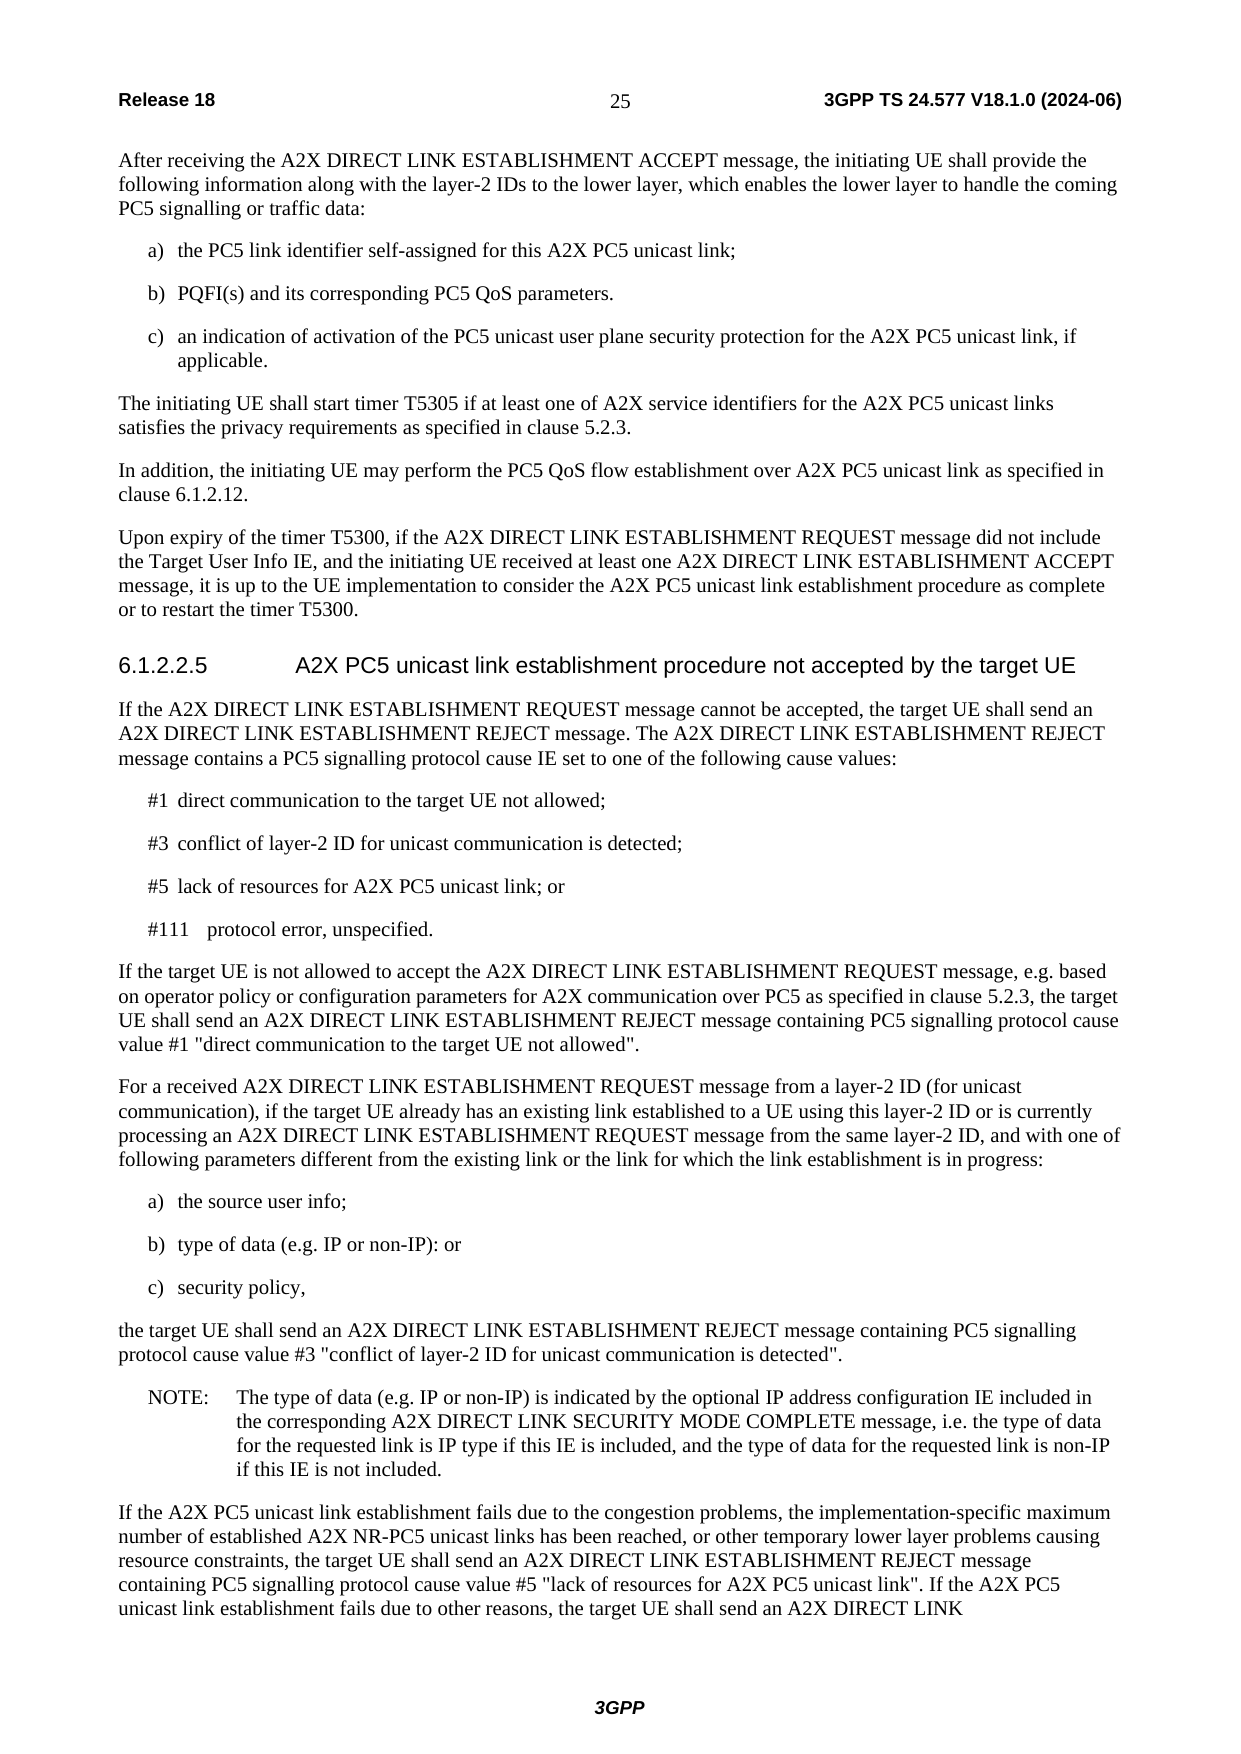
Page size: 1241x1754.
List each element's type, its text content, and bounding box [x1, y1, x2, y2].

text the target UE shall send an A2X DIRECT LINK ESTABLISHMENT REJECT message containing PC5 signalling protocol cause value #3 "conflict of layer-2 ID for unicast communication is detected". [118, 1318, 1122, 1366]
text If the target UE is not allowed to accept the A2X DIRECT LINK ESTABLISHMENT REQUEST message, e.g. based on operator policy or configuration parameters for A2X communication over PC5 as specified in clause 5.2.3, the target UE shall send an A2X DIRECT LINK ESTABLISHMENT REJECT message containing PC5 signalling protocol cause value #1 "direct communication to the target UE not allowed". [118, 959, 1122, 1056]
text #1 direct communication to the target UE not allowed; [148, 788, 1122, 812]
text Upon expiry of the timer T5300, if the A2X DIRECT LINK ESTABLISHMENT REQUEST message did not include the Target User Info IE, and the initiating UE received at least one A2X DIRECT LINK ESTABLISHMENT ACCEPT message, it is up to the UE implementation to consider the A2X PC5 unicast link establishment procedure as complete or to restart the timer T5300. [118, 525, 1122, 621]
text a) the PC5 link identifier self-assigned for this A2X PC5 unicast link; [148, 238, 1122, 262]
text b) type of data (e.g. IP or non-IP): or [148, 1232, 1122, 1256]
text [118, 1500, 1122, 1620]
text The initiating UE shall start timer T5305 if at least one of A2X service identifiers for the A2X PC5 unicast links satisfies the privacy requirements as specified in clause 5.2.3. [118, 391, 1122, 439]
text If the A2X DIRECT LINK ESTABLISHMENT REQUEST message cannot be accepted, the target UE shall send an A2X DIRECT LINK ESTABLISHMENT REJECT message. The A2X DIRECT LINK ESTABLISHMENT REJECT message contains a PC5 signalling protocol cause IE set to one of the following cause values: [118, 697, 1122, 769]
text NOTE: The type of data (e.g. IP or non-IP) is indicated by the optional IP address configuration IE included in the corresponding A2X DIRECT LINK SECURITY MODE COMPLETE message, i.e. the type of data for the requested link is IP type if this IE is included, and the type of data for the requested link is non-IP if this IE is not included. [148, 1385, 1122, 1481]
text #3 conflict of layer-2 ID for unicast communication is detected; [148, 831, 1122, 855]
text #5 lack of resources for A2X PC5 unicast link; or [148, 874, 1122, 898]
text a) the source user info; [148, 1189, 1122, 1213]
text c) an indication of activation of the PC5 unicast user plane security protection for the A2X PC5 unicast link, if applicable. [148, 324, 1122, 372]
text In addition, the initiating UE may perform the PC5 QoS flow establishment over A2X PC5 unicast link as specified in clause 6.1.2.12. [118, 458, 1122, 506]
subtitle 6.1.2.2.5 A2X PC5 unicast link establishment procedure not accepted by the target UE [118, 652, 1122, 678]
text c) security policy, [148, 1275, 1122, 1299]
text After receiving the A2X DIRECT LINK ESTABLISHMENT ACCEPT message, the initiating UE shall provide the following information along with the layer-2 IDs to the lower layer, which enables the lower layer to handle the coming PC5 signalling or traffic data: [118, 147, 1122, 220]
text #111 protocol error, unspecified. [148, 917, 1122, 941]
text b) PQFI(s) and its corresponding PC5 QoS parameters. [148, 281, 1122, 305]
text For a received A2X DIRECT LINK ESTABLISHMENT REQUEST message from a layer-2 ID (for unicast communication), if the target UE already has an existing link established to a UE using this layer-2 ID or is currently processing an A2X DIRECT LINK ESTABLISHMENT REQUEST message from the same layer-2 ID, and with one of following parameters different from the existing link or the link for which the link establishment is in progress: [118, 1074, 1122, 1171]
